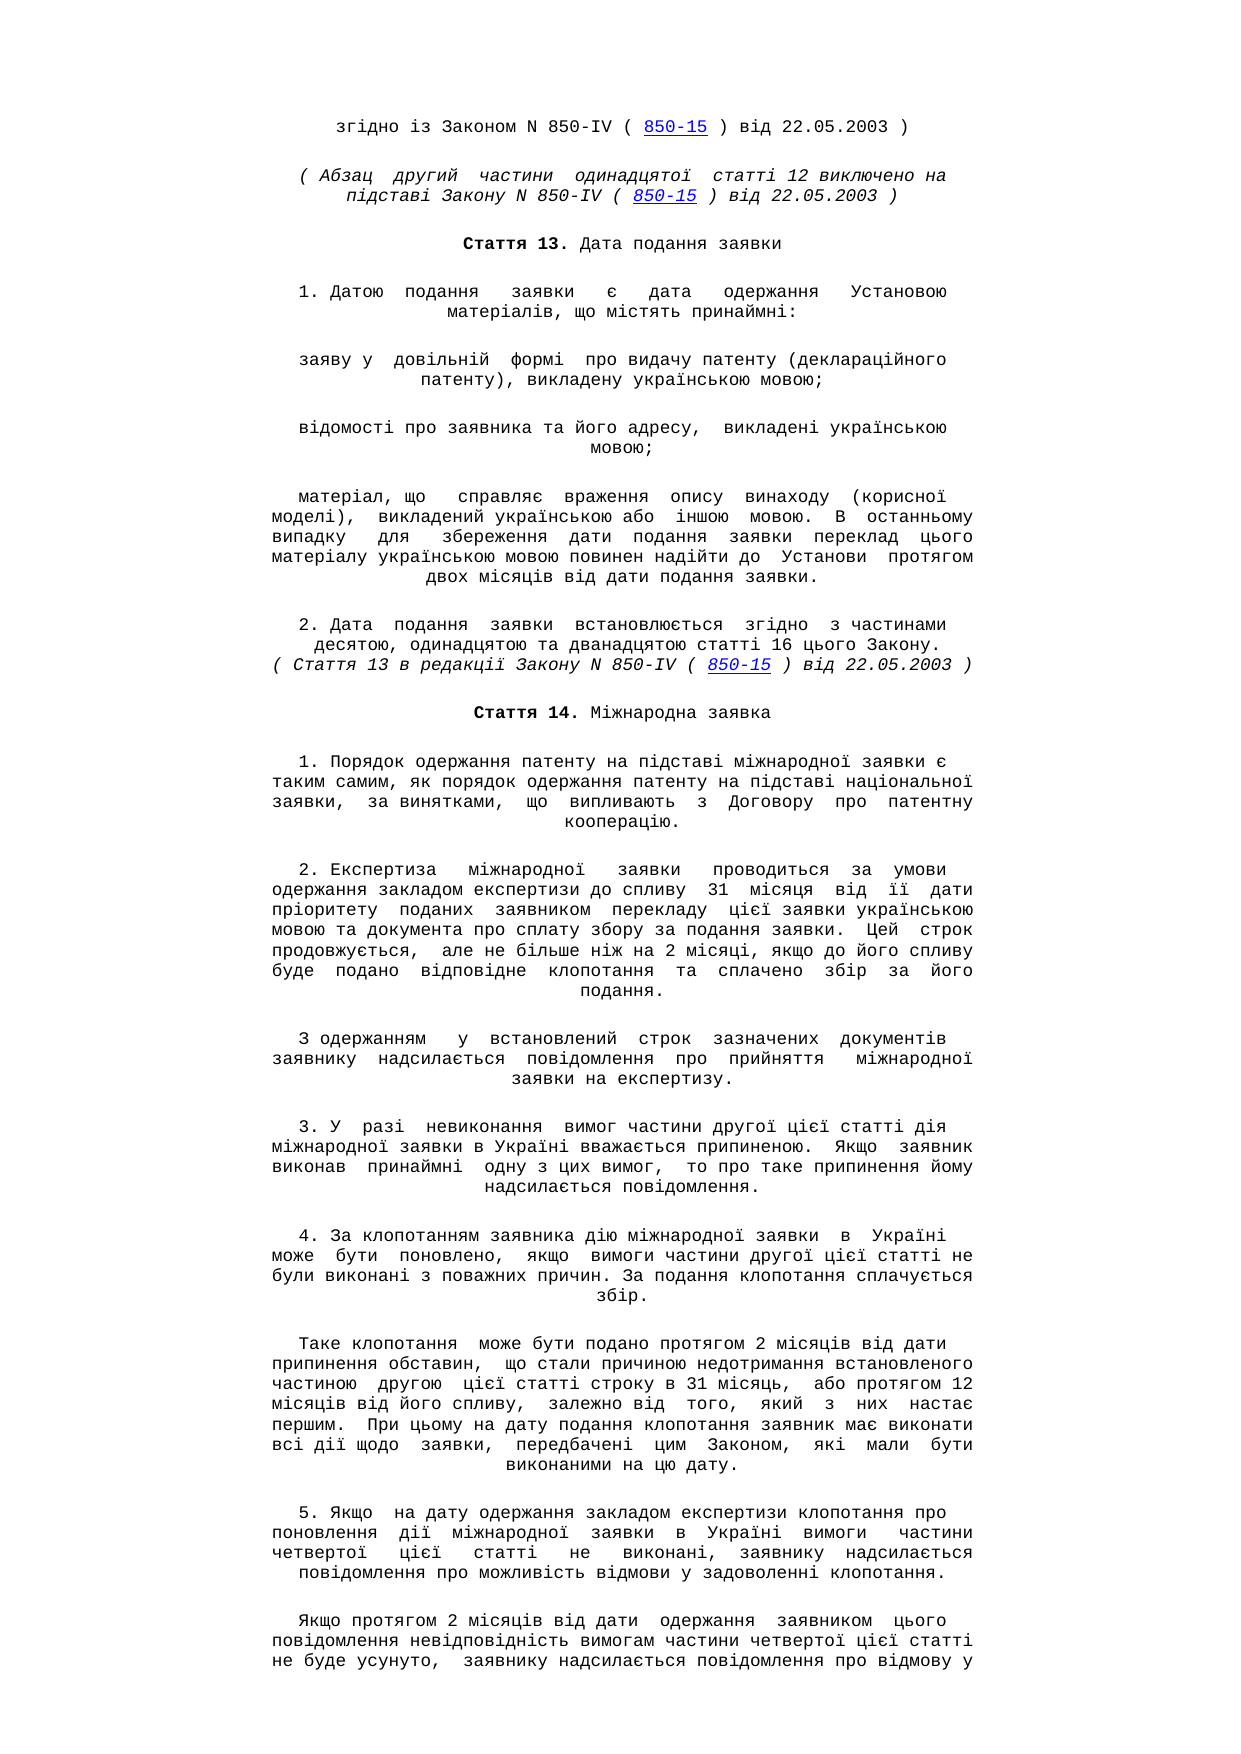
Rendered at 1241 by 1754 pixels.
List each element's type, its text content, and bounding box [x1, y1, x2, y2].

text 3. У разі невиконання вимог частини другої цієї статті дія міжнародної заявки в Україні вважається припиненою. Якщо заявник виконав принаймні одну з цих вимог, то про таке припинення йому надсилається повідомлення. [74, 1118, 1181, 1226]
text матеріал, що справляє враження опису винаходу (корисної моделі), викладений українською або іншою мовою. В останньому випадку для збереження дати подання заявки переклад цього матеріалу українською мовою повинен надійти до Установи протягом двох місяців від дати подання заявки. [74, 487, 1181, 616]
text ( Стаття 13 в редакції Закону N 850-IV ( 850-15 ) від 22.05.2003 ) [74, 656, 1181, 704]
text 1. Порядок одержання патенту на підставі міжнародної заявки є таким самим, як порядок одержання патенту на підставі національної заявки, за винятками, що випливають з Договору про патентну кооперацію. [74, 752, 1181, 861]
text 2. Експертиза міжнародної заявки проводиться за умови одержання закладом експертизи до спливу 31 місяця від її дати пріоритету поданих заявником перекладу цієї заявки українською мовою та документа про сплату збору за подання заявки. Цей строк продовжується, але не більше ніж на 2 місяці, якщо до його спливу буде подано відповідне клопотання та сплачено збір за його подання. [74, 861, 1181, 1029]
text відомості про заявника та його адресу, викладені українською мовою; [74, 419, 1181, 487]
text Таке клопотання може бути подано протягом 2 місяців від дати припинення обставин, що стали причиною недотримання встановленого частиною другою цієї статті строку в 31 місяць, або протягом 12 місяців від його спливу, залежно від того, який з них настає першим. При цьому на дату подання клопотання заявник має виконати всі дії щодо заявки, передбачені цим Законом, які мали бути виконаними на цю дату. [74, 1335, 1181, 1503]
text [74, 118, 1181, 166]
text З одержанням у встановлений строк зазначених документів заявнику надсилається повідомлення про прийняття міжнародної заявки на експертизу. [74, 1029, 1181, 1118]
text 2. Дата подання заявки встановлюється згідно з частинами десятою, одинадцятою та дванадцятою статті 16 цього Закону. [74, 616, 1181, 656]
text 5. Якщо на дату одержання закладом експертизи клопотання про поновлення дії міжнародної заявки в Україні вимоги частини четвертої цієї статті не виконані, заявнику надсилається повідомлення про можливість відмови у задоволенні клопотання. [74, 1503, 1181, 1612]
text ( Абзац другий частини одинадцятої статті 12 виключено на підставі Закону N 850-IV ( 850-15 ) від 22.05.2003 ) [74, 166, 1181, 234]
text заяву у довільній формі про видачу патенту (деклараційного патенту), викладену українською мовою; [74, 351, 1181, 419]
text Стаття 13. Дата подання заявки [74, 234, 1181, 283]
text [74, 1612, 1181, 1672]
text 1. Датою подання заявки є дата одержання Установою матеріалів, що містять принаймні: [74, 283, 1181, 351]
text 4. За клопотанням заявника дію міжнародної заявки в Україні може бути поновлено, якщо вимоги частини другої цієї статті не були виконані з поважних причин. За подання клопотання сплачується збір. [74, 1226, 1181, 1335]
text Стаття 14. Міжнародна заявка [74, 704, 1181, 752]
